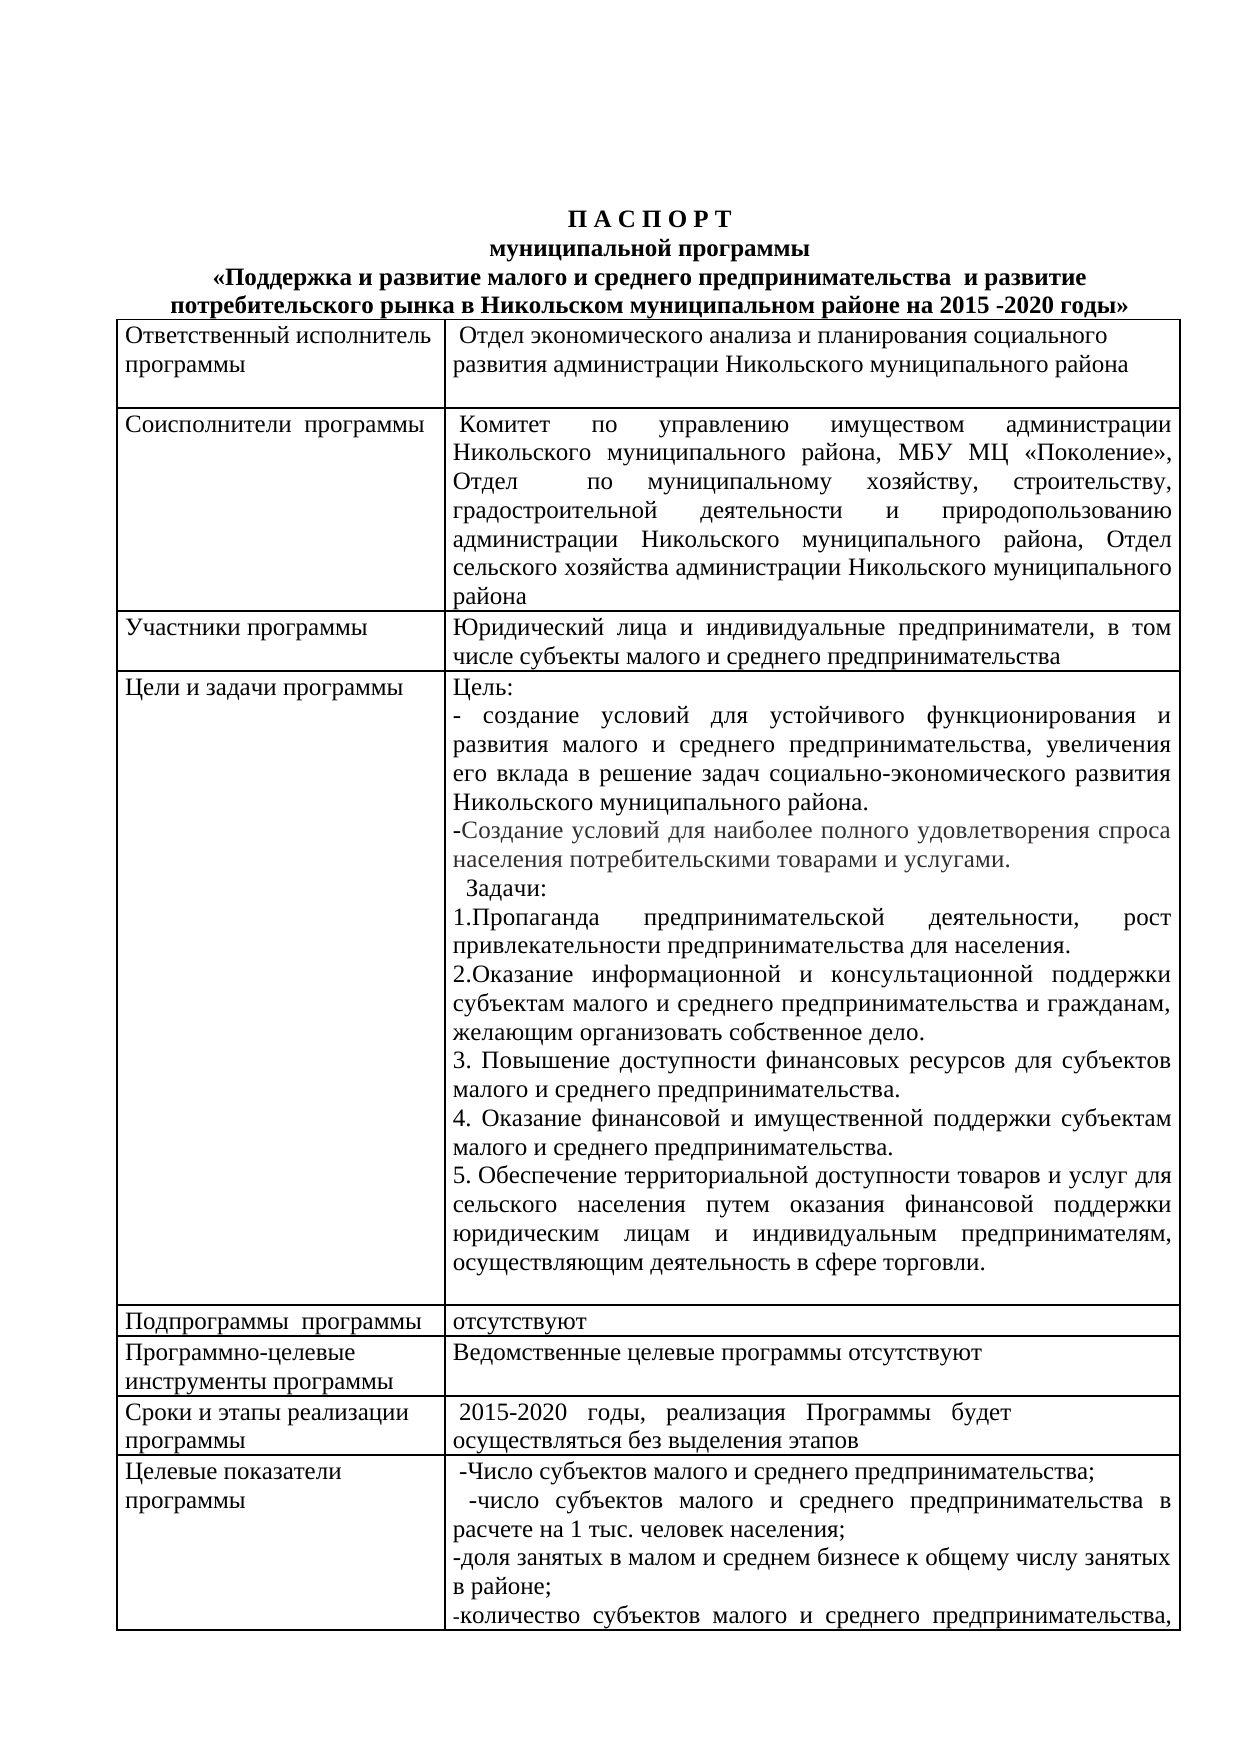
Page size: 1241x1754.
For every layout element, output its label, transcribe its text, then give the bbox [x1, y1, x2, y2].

text «Поддержка и развитие малого и среднего предпринимательства и развитие потребительского рынка в Никольском муниципальном районе на 2015 -2020 годы» [118, 262, 1181, 319]
table_cell Ведомственные целевые программы отсутствуют [446, 1337, 1179, 1394]
text П А С П О Р Т [118, 204, 1181, 233]
table_cell Комитет по управлению имуществом администрации Никольского муниципального района, МБУ МЦ «Поколение», Отдел по муниципальному хозяйству, строительству, градостроительной деятельности и природопользованию администрации Никольского муниципального района, Отдел сельского хозяйства администрации Никольского муниципального района [446, 409, 1179, 610]
table_header Отдел экономического анализа и планирования социального развития администрации Никольского муниципального района [446, 320, 1179, 407]
text муниципальной программы [118, 233, 1181, 262]
table_cell Цели и задачи программы [118, 672, 444, 1304]
table_cell Юридический лица и индивидуальные предприниматели, в том числе субъекты малого и среднего предпринимательства [446, 612, 1179, 669]
table_cell Соисполнители программы [118, 409, 444, 610]
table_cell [118, 1456, 444, 1629]
table_cell Сроки и этапы реализации программы [118, 1397, 444, 1454]
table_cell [446, 1456, 1179, 1629]
table_cell 2015-2020 годы, реализация Программы будет осуществляться без выделения этапов [446, 1397, 1179, 1454]
table_cell Участники программы [118, 612, 444, 669]
table_cell отсутствуют [446, 1306, 1179, 1335]
table_cell Подпрограммы программы [118, 1306, 444, 1335]
table_header Ответственный исполнитель программы [118, 320, 444, 407]
table_cell Программно-целевые инструменты программы [118, 1337, 444, 1394]
table_cell Цель: - создание условий для устойчивого функционирования и развития малого и среднего предпринимательства, увеличения его вклада в решение задач социально-экономического развития Никольского муниципального района. -Создание условий для наиболее полного удовлетворения спроса населения потребительскими товарами и услугами. Задачи: 1.Пропаганда предпринимательской деятельности, рост привлекательности предпринимательства для населения. 2.Оказание информационной и консультационной поддержки субъектам малого и среднего предпринимательства и гражданам, желающим организовать собственное дело. 3. Повышение доступности финансовых ресурсов для субъектов малого и среднего предпринимательства. 4. Оказание финансовой и имущественной поддержки субъектам малого и среднего предпринимательства. 5. Обеспечение территориальной доступности товаров и услуг для сельского населения путем оказания финансовой поддержки юридическим лицам и индивидуальным предпринимателям, осуществляющим деятельность в сфере торговли. [446, 672, 1179, 1304]
